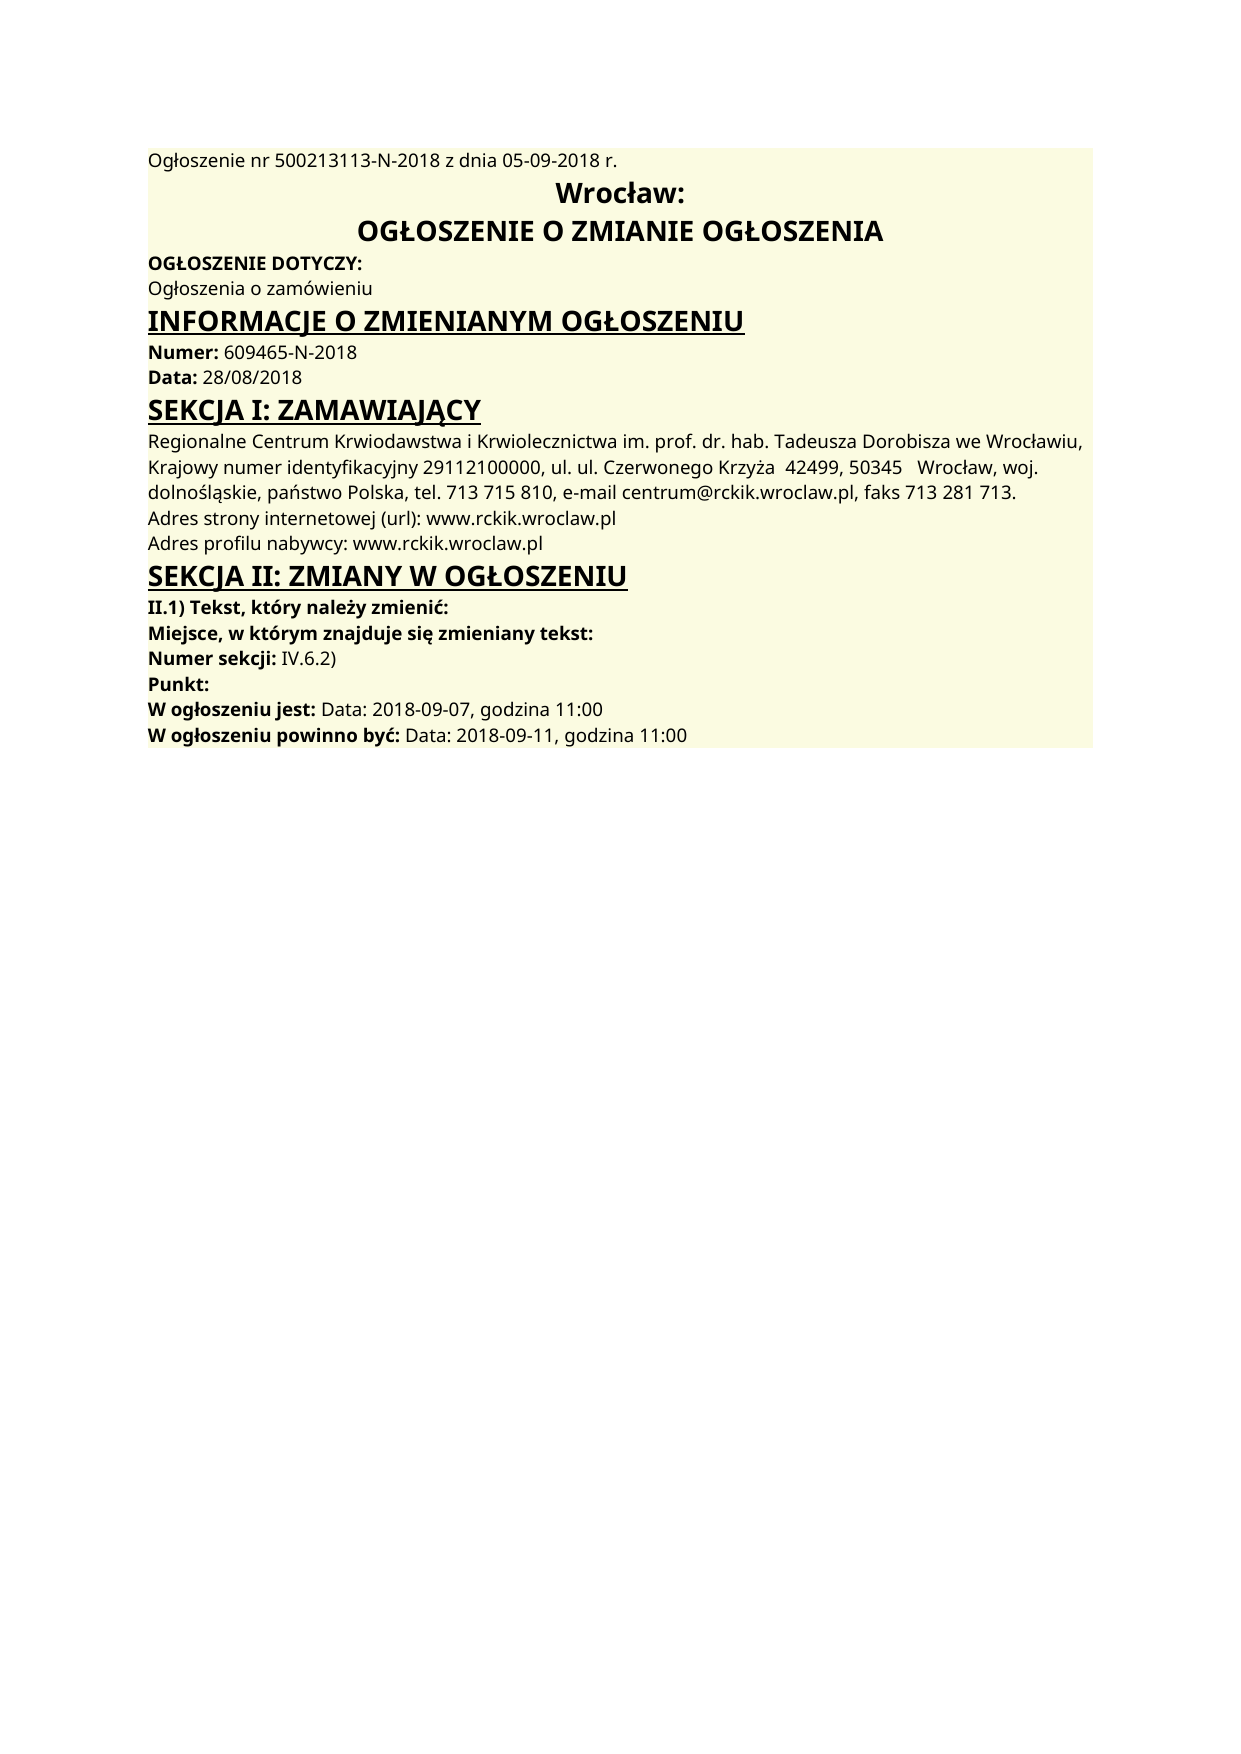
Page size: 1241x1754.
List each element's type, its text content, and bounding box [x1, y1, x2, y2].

text II.1) Tekst, który należy zmienić: [148, 594, 1093, 620]
text Regionalne Centrum Krwiodawstwa i Krwiolecznictwa im. prof. dr. hab. Tadeusza Dorobisza we Wrocławiu, Krajowy numer identyfikacyjny 29112100000, ul. ul. Czerwonego Krzyża 42499, 50345 Wrocław, woj. dolnośląskie, państwo Polska, tel. 713 715 810, e-mail centrum@rckik.wroclaw.pl, faks 713 281 713. Adres strony internetowej (url): www.rckik.wroclaw.pl Adres profilu nabywcy: www.rckik.wroclaw.pl [148, 428, 1093, 556]
text INFORMACJE O ZMIENIANYM OGŁOSZENIU [148, 301, 1093, 339]
text Miejsce, w którym znajduje się zmieniany tekst: Numer sekcji: IV.6.2) Punkt: W ogłoszeniu jest: Data: 2018-09-07, godzina 11:00 W ogłoszeniu powinno być: Data: 2018-09-11, godzina 11:00 [148, 620, 1093, 748]
text Ogłoszenia o zamówieniu [148, 275, 1093, 301]
text OGŁOSZENIE DOTYCZY: [148, 250, 1093, 275]
text Numer: 609465-N-2018 Data: 28/08/2018 [148, 339, 1093, 390]
text SEKCJA I: ZAMAWIAJĄCY [148, 390, 1093, 428]
text Wrocław: OGŁOSZENIE O ZMIANIE OGŁOSZENIA [148, 173, 1093, 250]
text SEKCJA II: ZMIANY W OGŁOSZENIU [148, 556, 1093, 594]
text Ogłoszenie nr 500213113-N-2018 z dnia 05-09-2018 r. [148, 148, 1093, 173]
